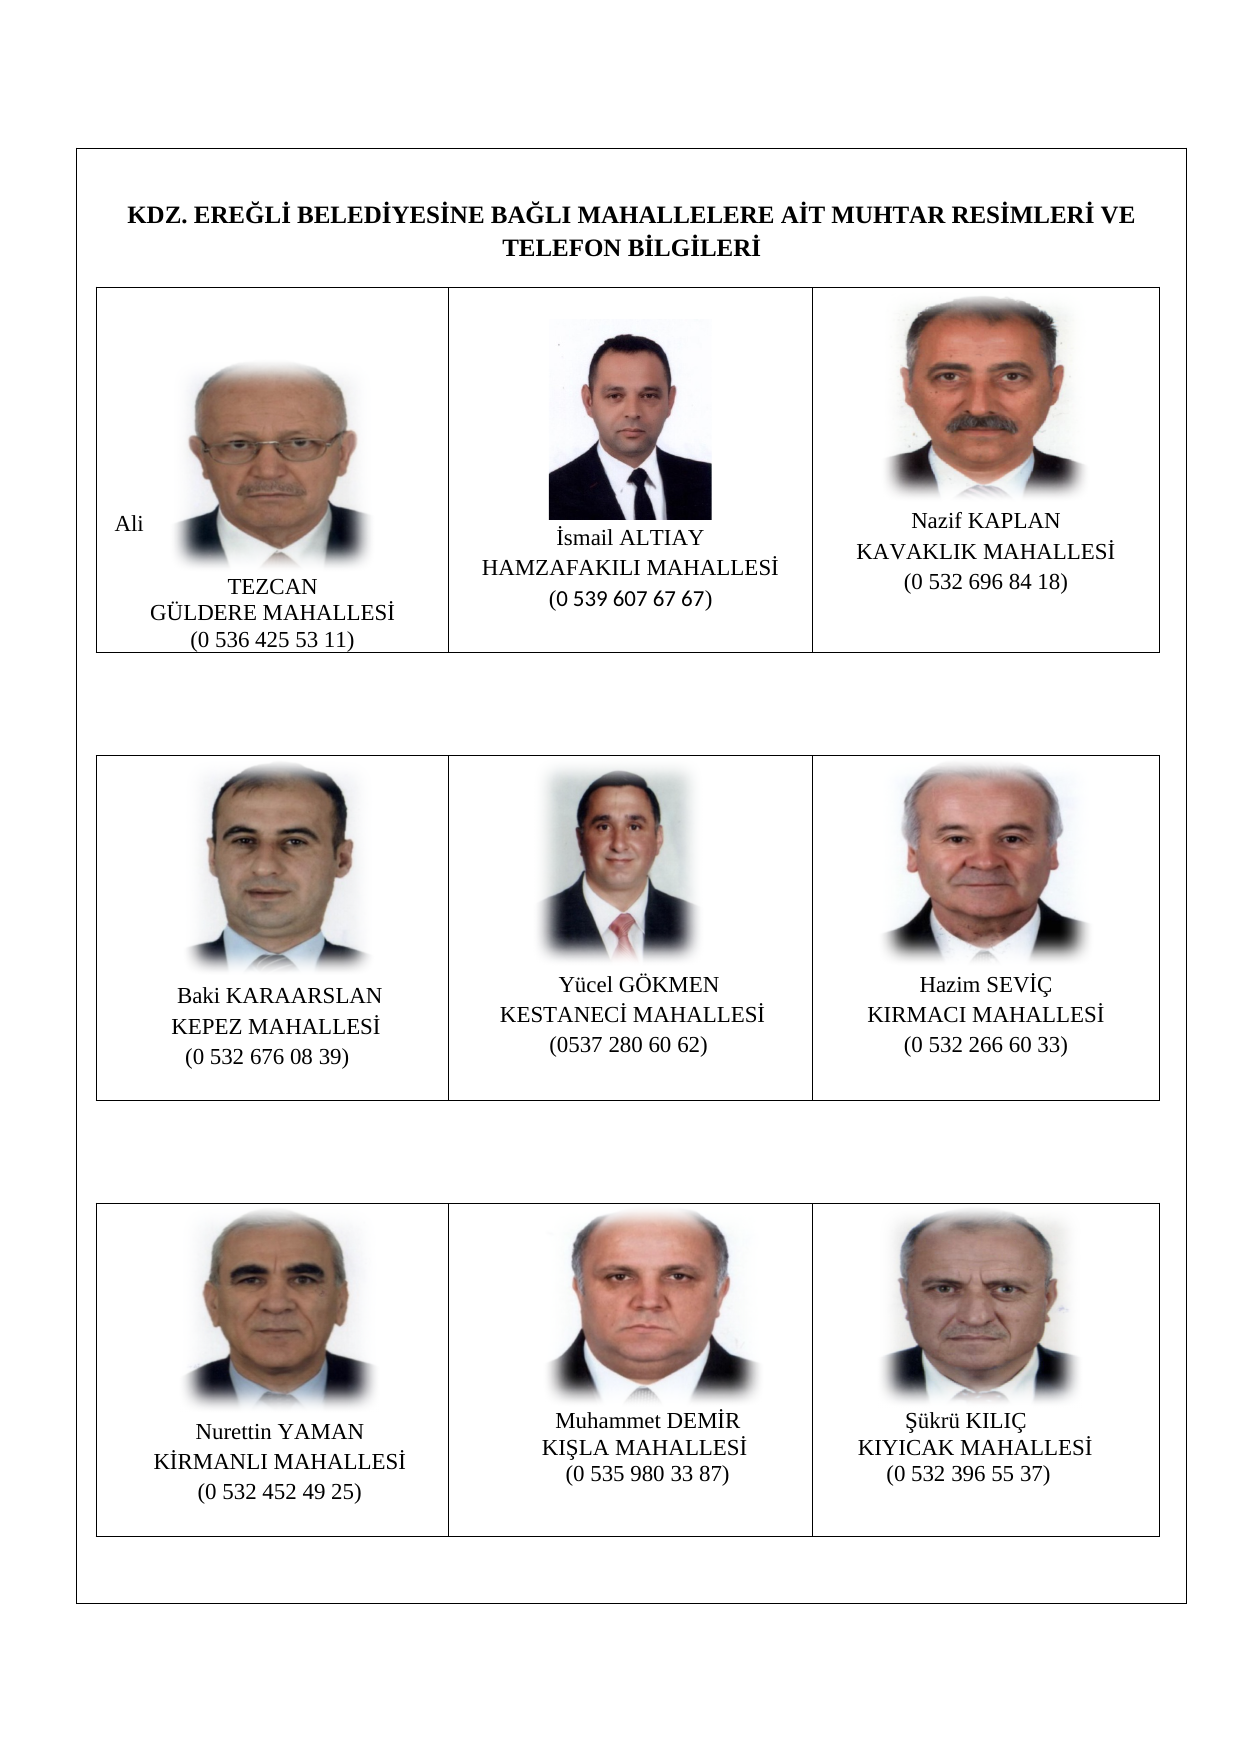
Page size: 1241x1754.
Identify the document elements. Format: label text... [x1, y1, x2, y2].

picture [208, 1233, 351, 1384]
picture [572, 1233, 735, 1378]
picture [562, 786, 675, 937]
picture [548, 319, 712, 520]
picture [910, 317, 1061, 473]
picture [906, 1233, 1054, 1378]
table_cell KDZ. EREĞLİ BELEDİYESİNE BAĞLI MAHALLELERE AİT MUHTAR RESİMLERİ VE TELEFON BİLGİLERİ [77, 149, 1186, 1603]
picture [199, 387, 346, 543]
picture [907, 786, 1065, 937]
picture [211, 786, 347, 947]
